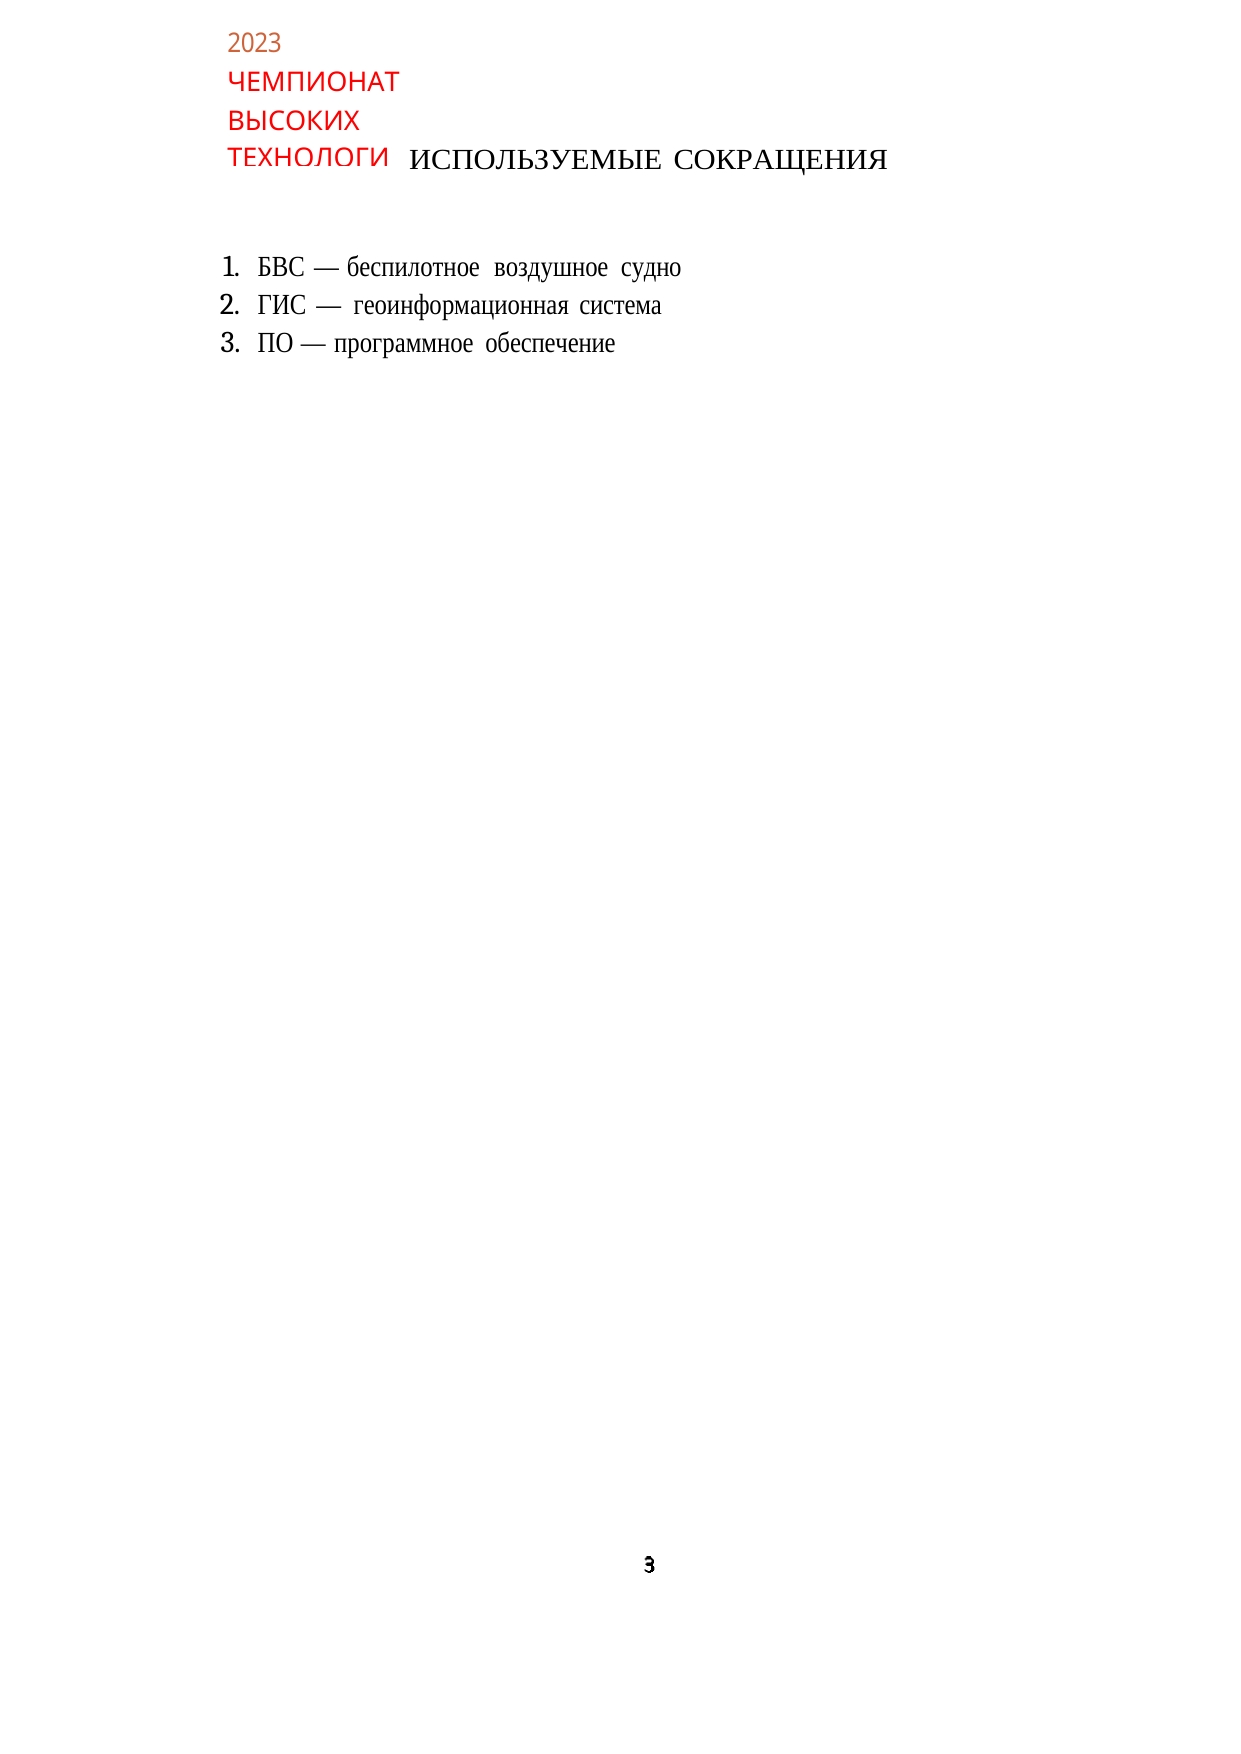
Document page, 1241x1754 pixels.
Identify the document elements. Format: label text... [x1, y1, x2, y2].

list ГИС — геоинформационная система [219, 287, 1165, 322]
subtitle ИСПОЛЬЗУЕМЫЕ СОКРАЩЕНИЯ [132, 142, 1165, 175]
list БВС — беспилотное воздушное судно [223, 249, 1165, 284]
list ПО — программное обеспечение [220, 325, 1165, 360]
picture [644, 1556, 655, 1573]
